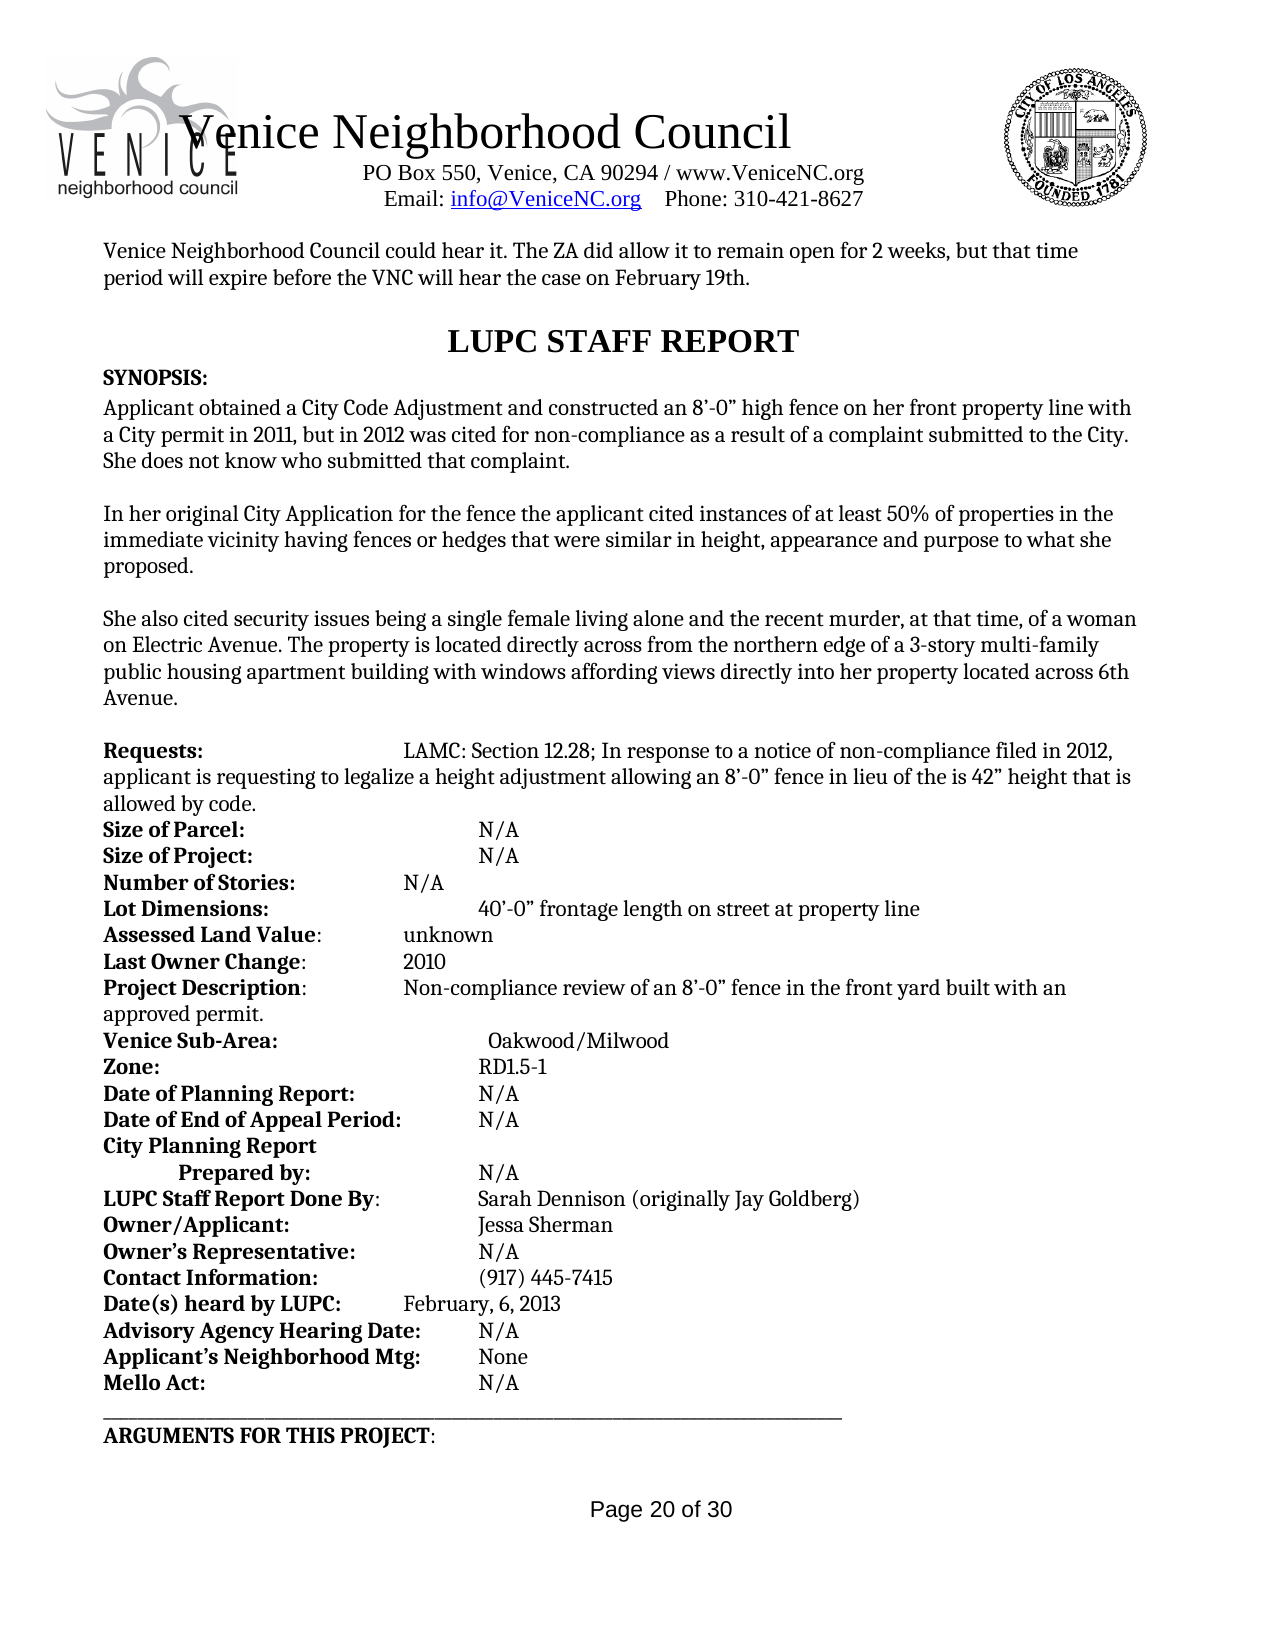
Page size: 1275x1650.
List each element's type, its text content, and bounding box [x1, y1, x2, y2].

text In her original City Application for the fence the applicant cited instances of at least 50% of properties in the immediate vicinity having fences or hedges that were similar in height, appearance and purpose to what she proposed. [103, 501, 1144, 579]
text Advisory Agency Hearing Date: N/A [103, 1317, 1144, 1344]
text Size of Parcel: N/A [103, 817, 1144, 843]
text ARGUMENTS FOR THIS PROJECT: [103, 1423, 1144, 1449]
picture [993, 57, 1158, 215]
text Prepared by: N/A [103, 1159, 1144, 1186]
text Date(s) heard by LUPC: February, 6, 2013 [103, 1291, 1144, 1317]
text Zone: RD1.5-1 [103, 1054, 1144, 1080]
text Project Description: Non-compliance review of an 8’-0” fence in the front yard built with an approved permit. [103, 975, 1144, 1028]
text Owner’s Representative: N/A [103, 1238, 1144, 1265]
text ­­­­­­­­­­­­­­­­­­­­­­_______________________________________________________________________________________ [103, 1397, 1144, 1423]
text Assessed Land Value: unknown [103, 922, 1144, 948]
text LUPC Staff Report Done By: Sarah Dennison (originally Jay Goldberg) [103, 1186, 1144, 1212]
text Venice Sub-Area: Oakwood/Milwood [103, 1028, 1144, 1054]
text Lot Dimensions: 40’-0” frontage length on street at property line [103, 896, 1144, 922]
text Contact Information: (917) 445-7415 [103, 1265, 1144, 1291]
text City Planning Report [103, 1133, 1144, 1159]
text Size of Project: N/A [103, 843, 1144, 869]
text Mello Act: N/A [103, 1370, 1144, 1397]
text Owner/Applicant: Jessa Sherman [103, 1212, 1144, 1238]
text Last Owner Change: 2010 [103, 948, 1144, 975]
text Date of End of Appeal Period: N/A [103, 1107, 1144, 1133]
text She also cited security issues being a single female living alone and the recent murder, at that time, of a woman on Electric Avenue. The property is located directly across from the northern edge of a 3-story multi-family public housing apartment building with windows affording views directly into her property located across 6th Avenue. [103, 606, 1144, 711]
text Date of Planning Report: N/A [103, 1080, 1144, 1107]
text LUPC STAFF REPORT [103, 321, 1144, 359]
text Requests: LAMC: Section 12.28; In response to a notice of non-compliance filed in 2012, applicant is requesting to legalize a height adjustment allowing an 8’-0” fence in lieu of the is 42” height that is allowed by code. [103, 738, 1144, 817]
picture [45, 57, 238, 200]
text SYNOPSIS: [103, 365, 1144, 391]
text Applicant’s Neighborhood Mtg: None [103, 1344, 1144, 1370]
text Applicant obtained a City Code Adjustment and constructed an 8’-0” high fence on her front property line with a City permit in 2011, but in 2012 was cited for non-compliance as a result of a complaint submitted to the City. She does not know who submitted that complaint. [103, 395, 1144, 474]
text Number of Stories: N/A [103, 869, 1144, 896]
